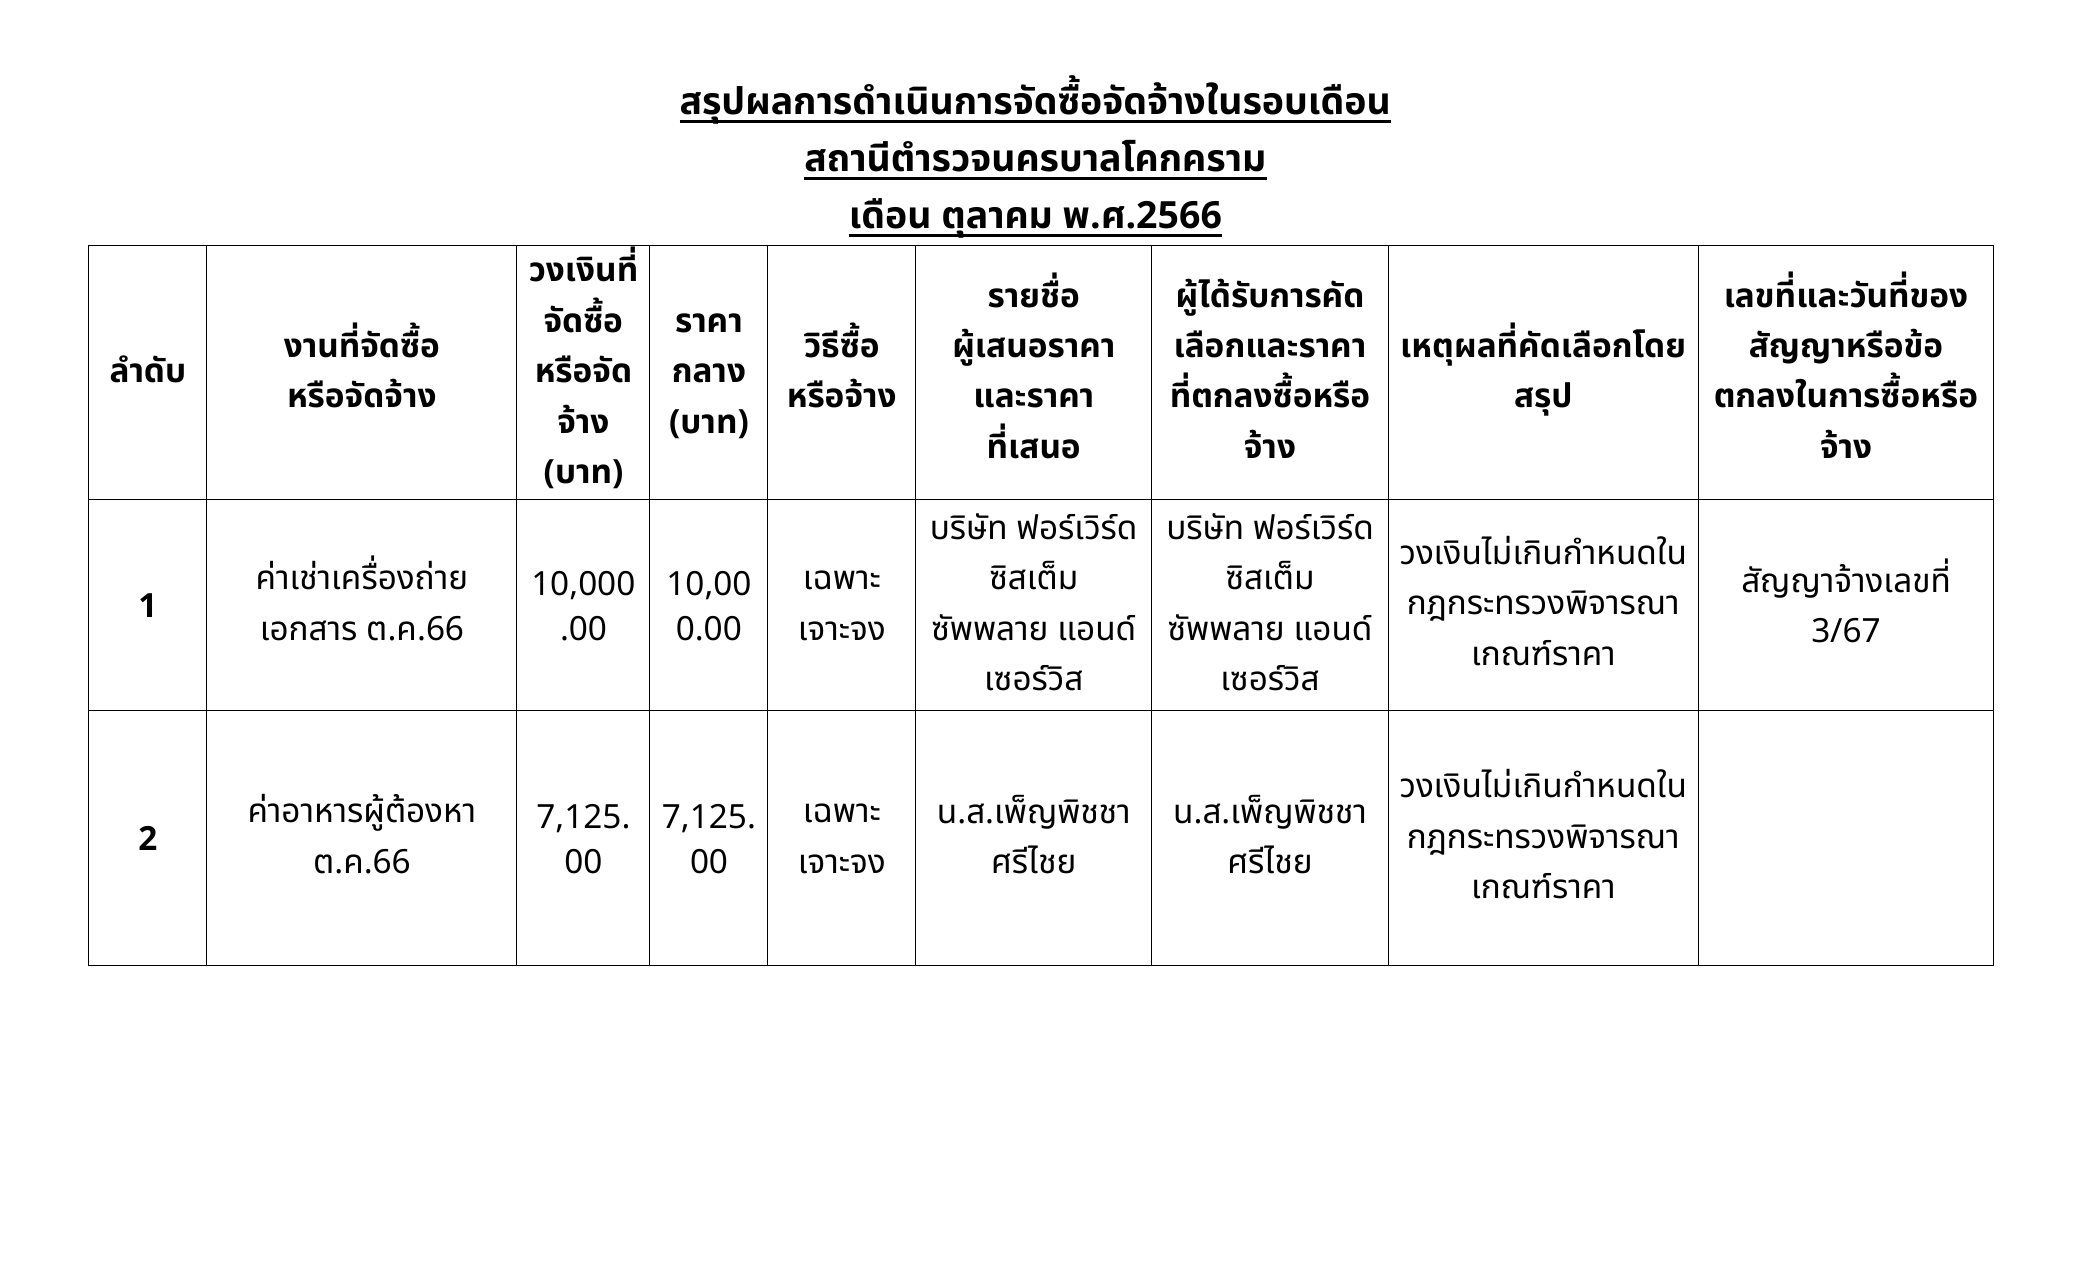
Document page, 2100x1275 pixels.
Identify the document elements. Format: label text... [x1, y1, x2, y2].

table_cell บริษัท ฟอร์เวิร์ด ซิสเต็ม ซัพพลาย แอนด์ เซอร์วิส [916, 500, 1151, 710]
table_cell ค่าเช่าเครื่องถ่ายเอกสาร ต.ค.66 [207, 500, 516, 710]
table_cell เฉพาะเจาะจง [768, 711, 915, 965]
table_header งานที่จัดซื้อ หรือจัดจ้าง [207, 246, 516, 499]
text สรุปผลการดำเนินการจัดซื้อจัดจ้างในรอบเดือน [0, 75, 2070, 132]
table_cell น.ส.เพ็ญพิชชา ศรีไชย [1152, 711, 1388, 965]
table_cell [1389, 711, 1698, 965]
table_cell 1 [89, 500, 206, 710]
table_cell 10,000.00 [517, 500, 649, 710]
table_cell 7,125.00 [650, 711, 767, 965]
table_header ลำดับ [89, 246, 206, 499]
table_cell 7,125.00 [517, 711, 649, 965]
table_cell 2 [89, 711, 206, 965]
table_header ราคากลาง (บาท) [650, 246, 767, 499]
table_header รายชื่อ ผู้เสนอราคา และราคา ที่เสนอ [916, 246, 1151, 499]
text เดือน ตุลาคม พ.ศ.2566 [0, 188, 2070, 245]
table_header เหตุผลที่คัดเลือกโดยสรุป [1389, 246, 1698, 499]
table_cell [1699, 711, 1993, 965]
table_header วงเงินที่ จัดซื้อ หรือจัดจ้าง (บาท) [517, 246, 649, 499]
table_cell บริษัท ฟอร์เวิร์ด ซิสเต็ม ซัพพลาย แอนด์ เซอร์วิส [1152, 500, 1388, 710]
table_cell วงเงินไม่เกินกำหนดในกฎกระทรวงพิจารณาเกณฑ์ราคา [1389, 500, 1698, 710]
text สถานีตำรวจนครบาลโคกคราม [0, 132, 2070, 188]
table_cell 10,000.00 [650, 500, 767, 710]
table_cell น.ส.เพ็ญพิชชา ศรีไชย [916, 711, 1151, 965]
table_header ผู้ได้รับการคัดเลือกและราคาที่ตกลงซื้อหรือจ้าง [1152, 246, 1388, 499]
table_header วิธีซื้อ หรือจ้าง [768, 246, 915, 499]
table_header เลขที่และวันที่ของสัญญาหรือข้อตกลงในการซื้อหรือจ้าง [1699, 246, 1993, 499]
table_cell เฉพาะเจาะจง [768, 500, 915, 710]
table_cell ค่าอาหารผู้ต้องหา ต.ค.66 [207, 711, 516, 965]
table_cell สัญญาจ้างเลขที่ 3/67 [1699, 500, 1993, 710]
